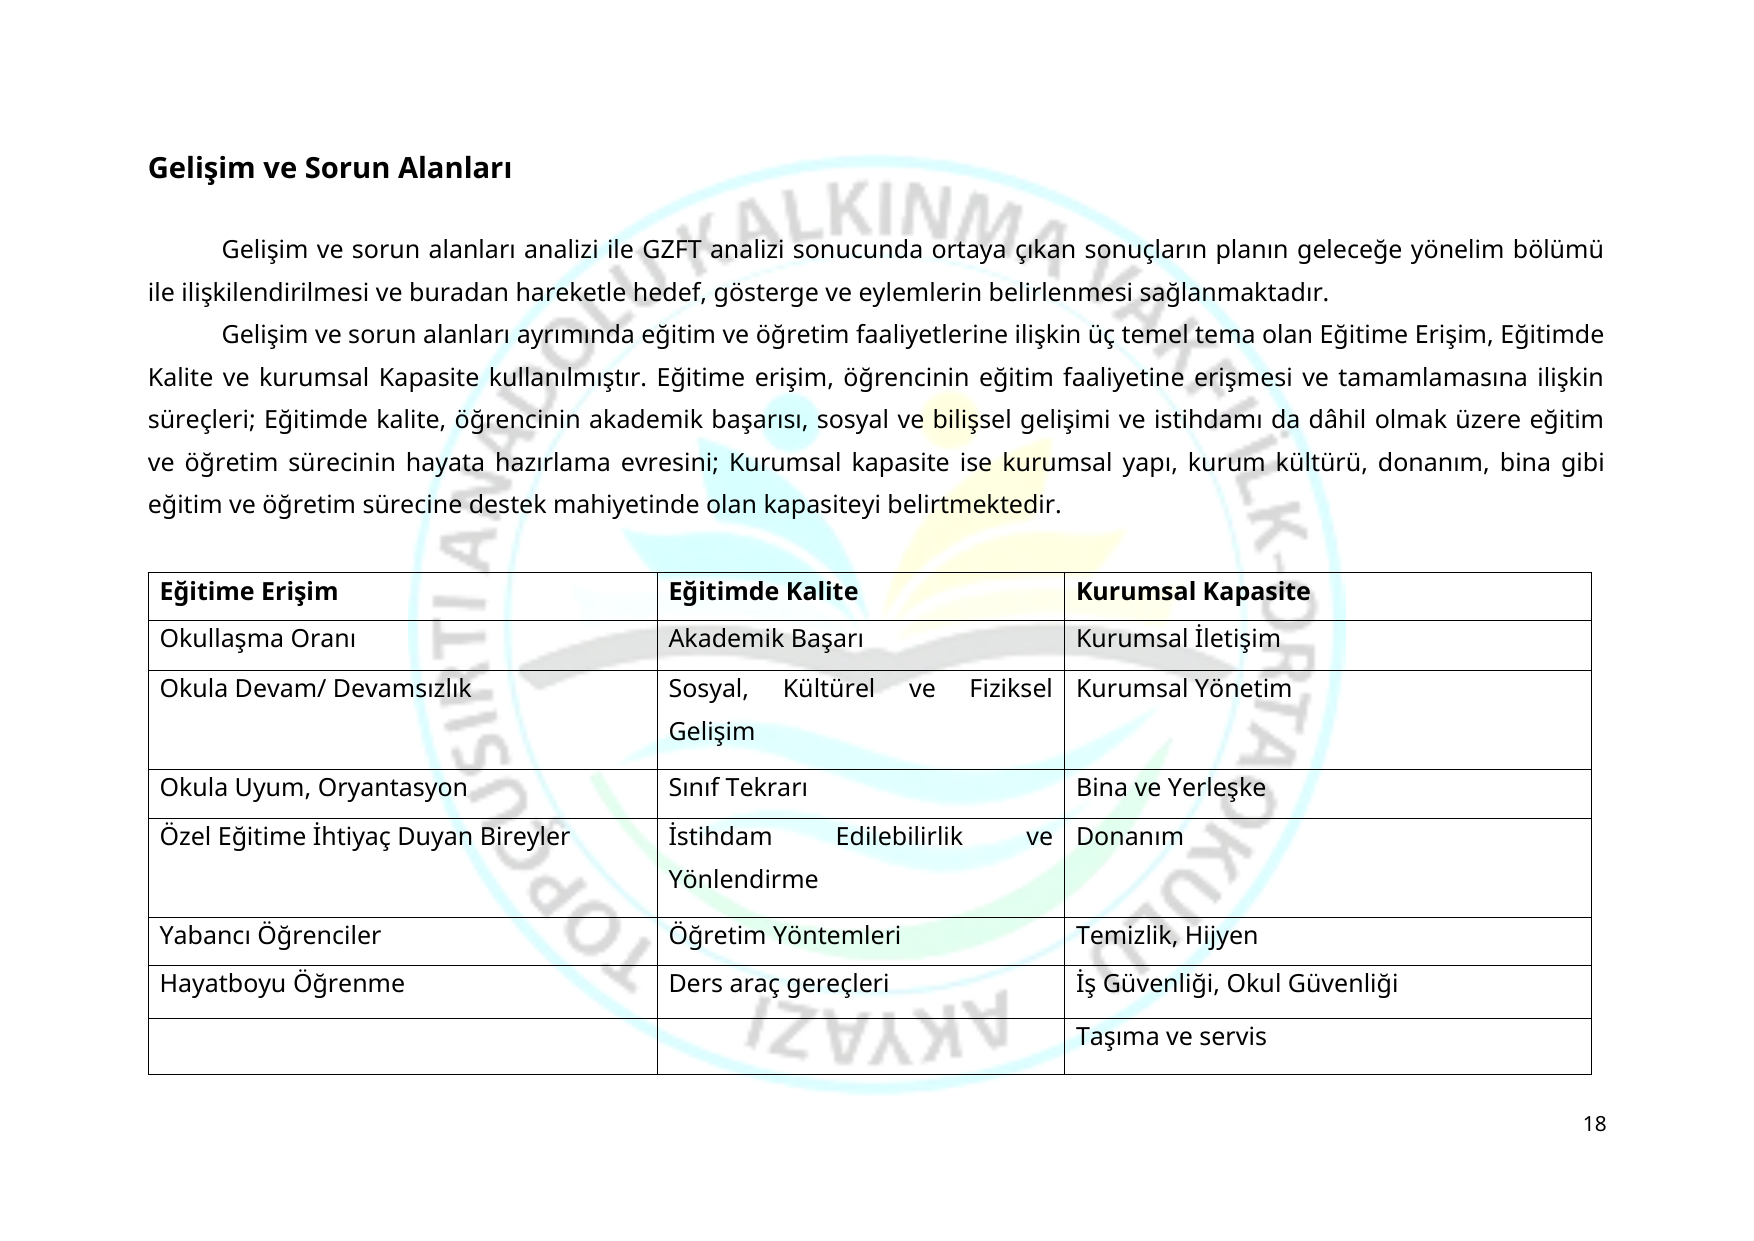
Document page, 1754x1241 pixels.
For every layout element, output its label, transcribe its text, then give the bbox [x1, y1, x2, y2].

table_cell Taşıma ve servis [1065, 1019, 1591, 1073]
table_cell Yabancı Öğrenciler [149, 918, 657, 965]
table_cell Hayatboyu Öğrenme [149, 966, 657, 1017]
table_cell Okullaşma Oranı [149, 621, 657, 669]
table_cell İş Güvenliği, Okul Güvenliği [1065, 966, 1591, 1017]
table_cell Bina ve Yerleşke [1065, 770, 1591, 818]
table_cell Kurumsal İletişim [1065, 621, 1591, 669]
table_cell Temizlik, Hijyen [1065, 918, 1591, 965]
table_cell Ders araç gereçleri [658, 966, 1064, 1017]
table_cell Okula Uyum, Oryantasyon [149, 770, 657, 818]
table_header Kurumsal Kapasite [1065, 573, 1591, 620]
table_cell Kurumsal Yönetim [1065, 671, 1591, 768]
table_header Eğitimde Kalite [658, 573, 1064, 620]
table_cell Donanım [1065, 819, 1591, 917]
table_cell İstihdam Edilebilirlik ve Yönlendirme [658, 819, 1064, 917]
text Gelişim ve sorun alanları analizi ile GZFT analizi sonucunda ortaya çıkan sonuçların planın geleceğe yönelim bölümü ile ilişkilendirilmesi ve buradan hareketle hedef, gösterge ve eylemlerin belirlenmesi sağlanmaktadır. [148, 232, 1606, 309]
table_cell [658, 1019, 1064, 1073]
subtitle Gelişim ve Sorun Alanları [148, 148, 1606, 187]
table_cell Öğretim Yöntemleri [658, 918, 1064, 965]
table_cell Sosyal, Kültürel ve Fiziksel Gelişim [658, 671, 1064, 768]
table_cell Okula Devam/ Devamsızlık [149, 671, 657, 768]
table_cell Sınıf Tekrarı [658, 770, 1064, 818]
table_cell Özel Eğitime İhtiyaç Duyan Bireyler [149, 819, 657, 917]
table_header Eğitime Erişim [149, 573, 657, 620]
table_cell [149, 1019, 657, 1073]
table_cell Akademik Başarı [658, 621, 1064, 669]
text Gelişim ve sorun alanları ayrımında eğitim ve öğretim faaliyetlerine ilişkin üç temel tema olan Eğitime Erişim, Eğitimde Kalite ve kurumsal Kapasite kullanılmıştır. Eğitime erişim, öğrencinin eğitim faaliyetine erişmesi ve tamamlamasına ilişkin süreçleri; Eğitimde kalite, öğrencinin akademik başarısı, sosyal ve bilişsel gelişimi ve istihdamı da dâhil olmak üzere eğitim ve öğretim sürecinin hayata hazırlama evresini; Kurumsal kapasite ise kurumsal yapı, kurum kültürü, donanım, bina gibi eğitim ve öğretim sürecine destek mahiyetinde olan kapasiteyi belirtmektedir. [148, 317, 1606, 521]
